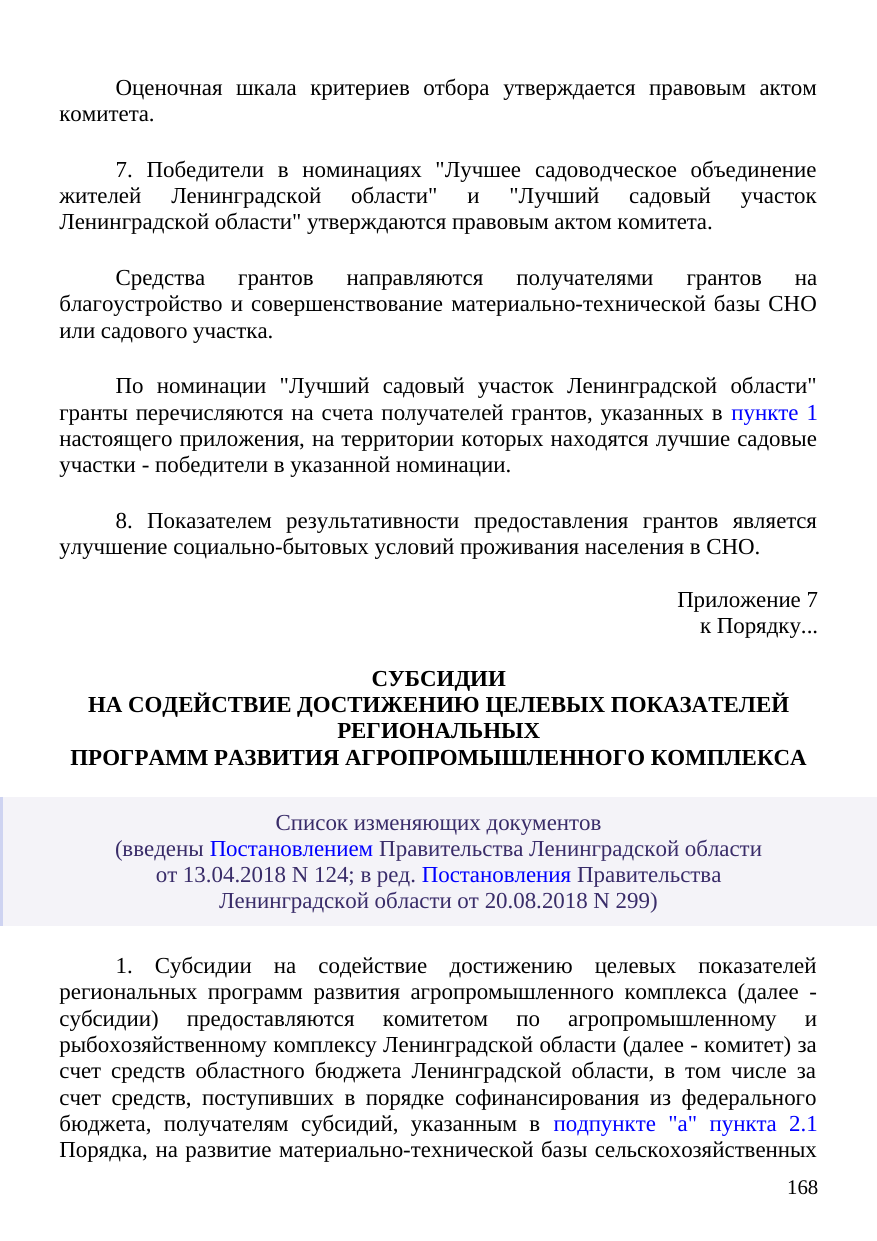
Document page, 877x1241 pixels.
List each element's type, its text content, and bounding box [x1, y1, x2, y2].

title НА СОДЕЙСТВИЕ ДОСТИЖЕНИЮ ЦЕЛЕВЫХ ПОКАЗАТЕЛЕЙ РЕГИОНАЛЬНЫХ [59, 691, 818, 744]
text 8. Показателем результативности предоставления грантов является улучшение социально-бытовых условий проживания населения в СНО. [59, 507, 818, 559]
text 7. Победители в номинациях "Лучшее садоводческое объединение жителей Ленинградской области" и "Лучший садовый участок Ленинградской области" утверждаются правовым актом комитета. [59, 156, 818, 235]
text По номинации "Лучший садовый участок Ленинградской области" гранты перечисляются на счета получателей грантов, указанных в пункте 1 настоящего приложения, на территории которых находятся лучшие садовые участки - победители в указанной номинации. [59, 372, 818, 478]
text Средства грантов направляются получателями грантов на благоустройство и совершенствование материально-технической базы СНО или садового участка. [59, 264, 818, 343]
text Оценочная шкала критериев отбора утверждается правовым актом комитета. [59, 74, 818, 127]
text к Порядку... [59, 612, 818, 638]
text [59, 952, 818, 1163]
title СУБСИДИИ [59, 665, 818, 691]
table_header Список изменяющих документов (введены Постановлением Правительства Ленинградской области от 13.04.2018 N 124; в ред. Постановления Правительства Ленинградской области от 20.08.2018 N 299) [3, 797, 874, 926]
title ПРОГРАММ РАЗВИТИЯ АГРОПРОМЫШЛЕННОГО КОМПЛЕКСА [59, 744, 818, 770]
text Приложение 7 [59, 586, 818, 612]
